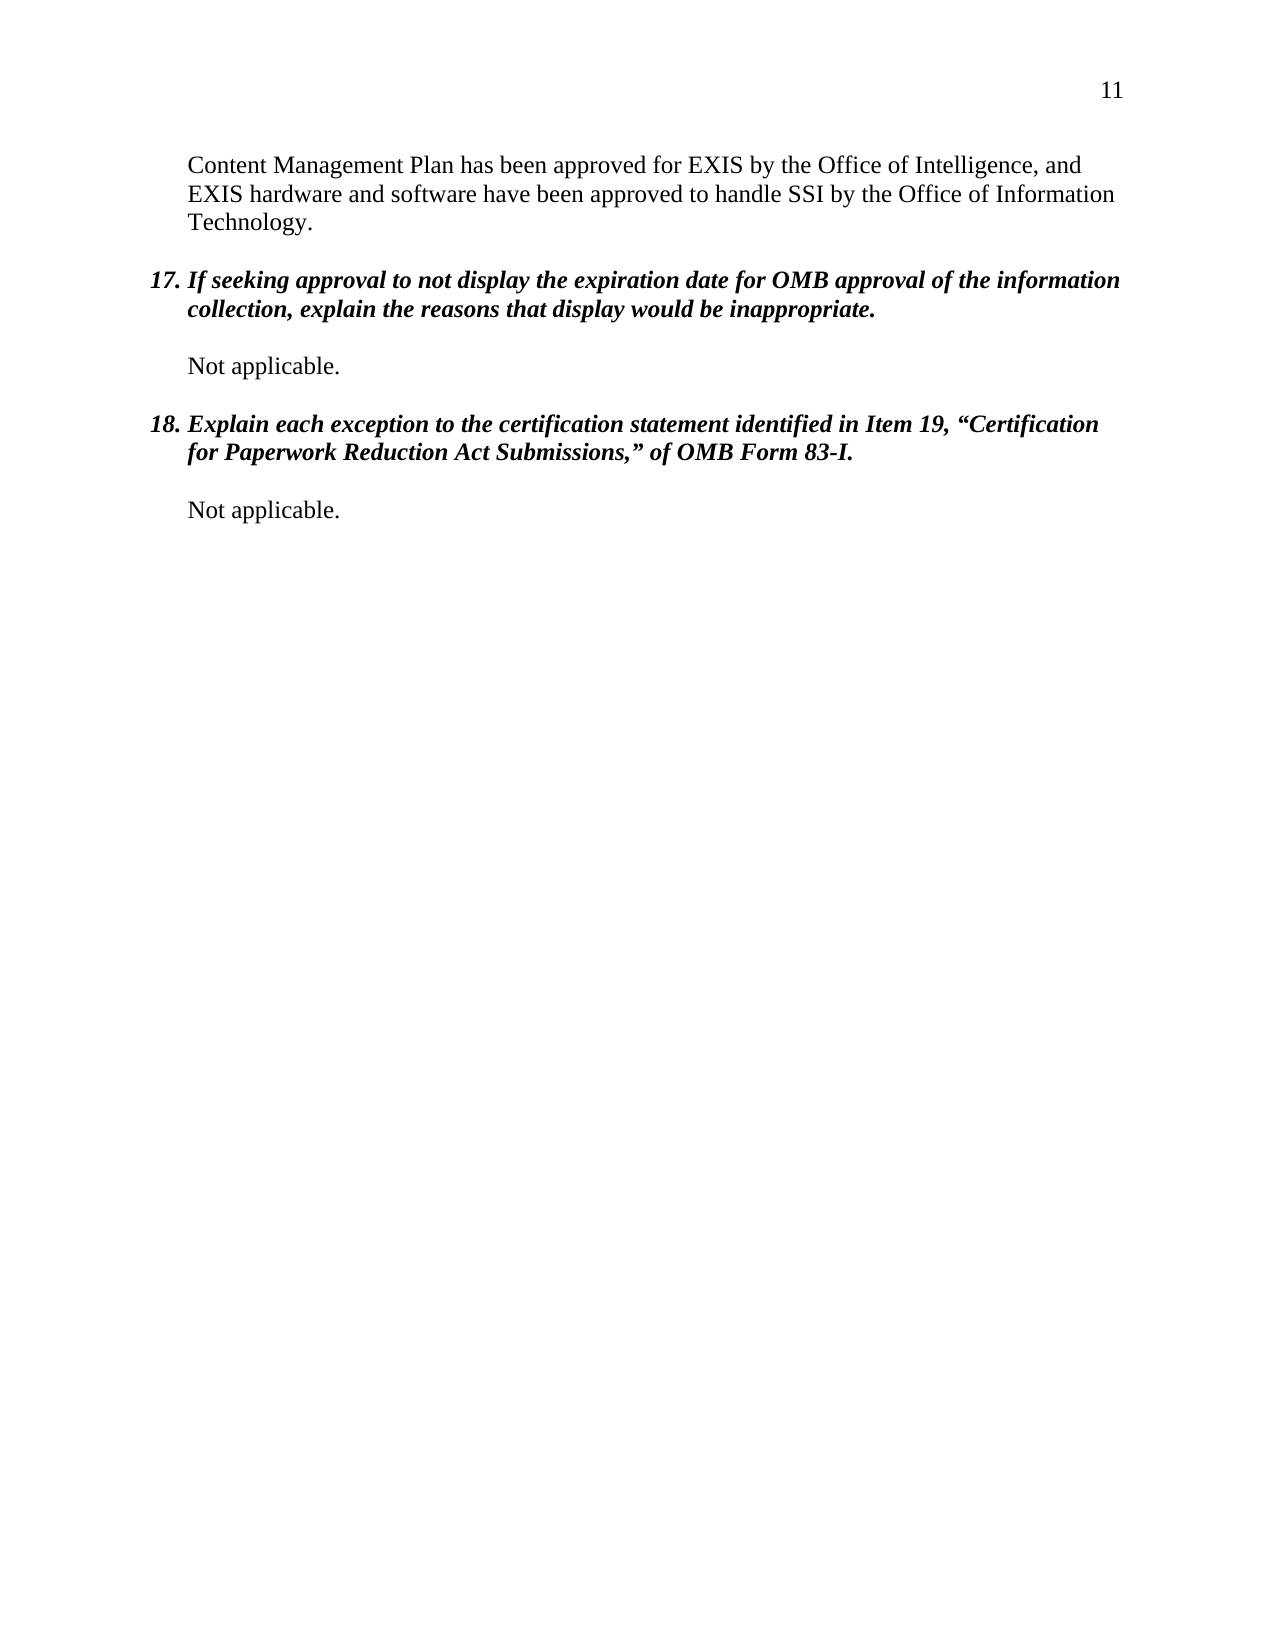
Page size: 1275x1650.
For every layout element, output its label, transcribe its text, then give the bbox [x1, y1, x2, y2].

list Not applicable. [187, 495, 1125, 524]
list Explain each exception to the certification statement identified in Item 19, “Certification for Paperwork Reduction Act Submissions,” of OMB Form 83-I. [150, 409, 1125, 466]
list Not applicable. [187, 351, 1125, 380]
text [187, 150, 1125, 236]
list If seeking approval to not display the expiration date for OMB approval of the information collection, explain the reasons that display would be inappropriate. [150, 265, 1125, 322]
